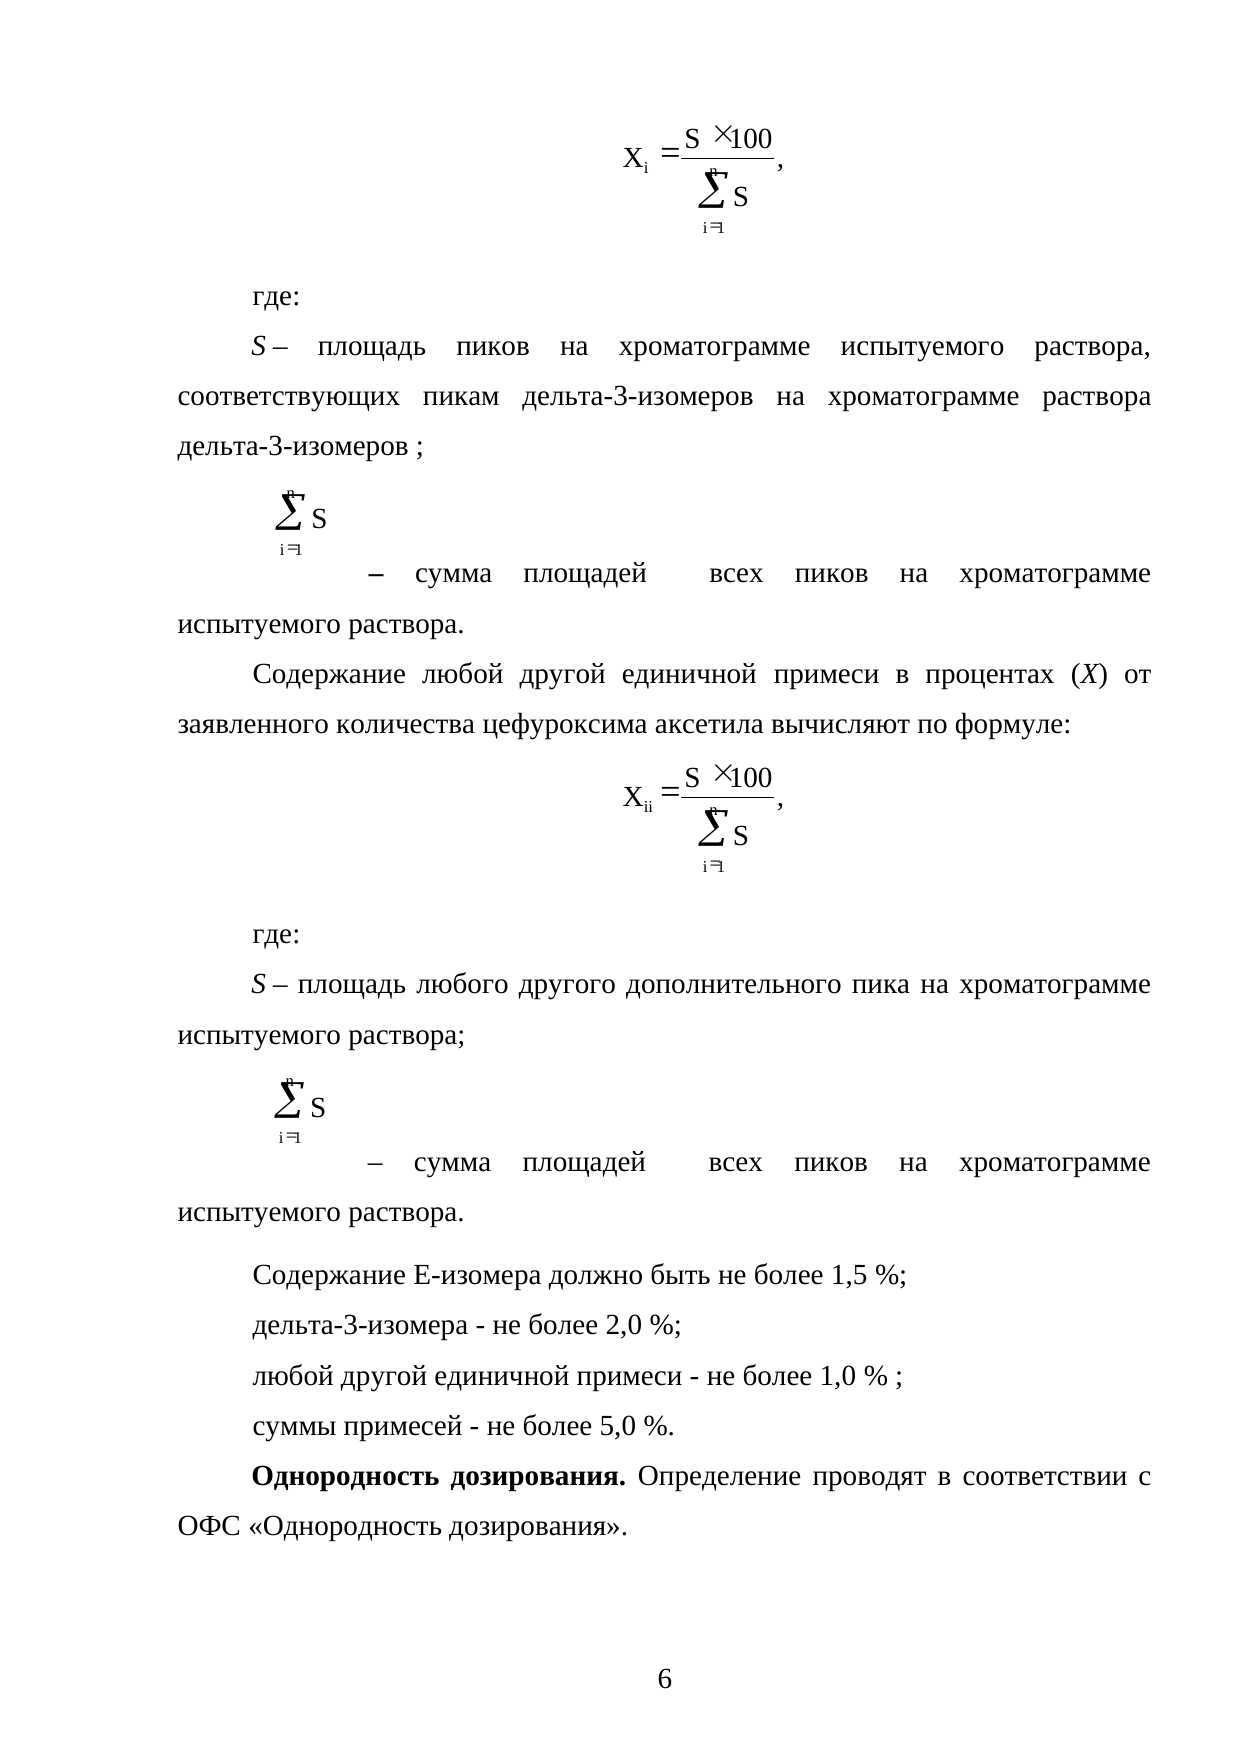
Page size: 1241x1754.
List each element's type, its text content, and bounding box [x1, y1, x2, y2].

text Содержание Е-изомера должно быть не более 1,5 %; [177, 1257, 1152, 1291]
text где: [177, 278, 1152, 311]
text Однородность дозирования. Определение проводят в соответствии с ОФС «Однородность дозирования». [177, 1458, 1152, 1542]
text где: [177, 916, 1152, 950]
text Содержание любой другой единичной примеси в процентах (Х) от заявленного количества цефуроксима аксетила вычисляют по формуле: [177, 656, 1152, 740]
text S – площадь пиков на хроматограмме испытуемого раствора, соответствующих пикам дельта-3-изомеров на хроматограмме раствора дельта-3-изомеров ; [177, 328, 1152, 462]
text суммы примесей - не более 5,0 %. [177, 1408, 1152, 1441]
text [177, 479, 1152, 639]
text – сумма площадей всех пиков на хроматограмме испытуемого раствора. [177, 1067, 1152, 1228]
text S – площадь любого другого дополнительного пика на хроматограмме испытуемого раствора; [177, 967, 1152, 1050]
text дельта-3-изомера - не более 2,0 %; [177, 1307, 1152, 1341]
text любой другой единичной примеси - не более 1,0 % ; [177, 1358, 1152, 1391]
